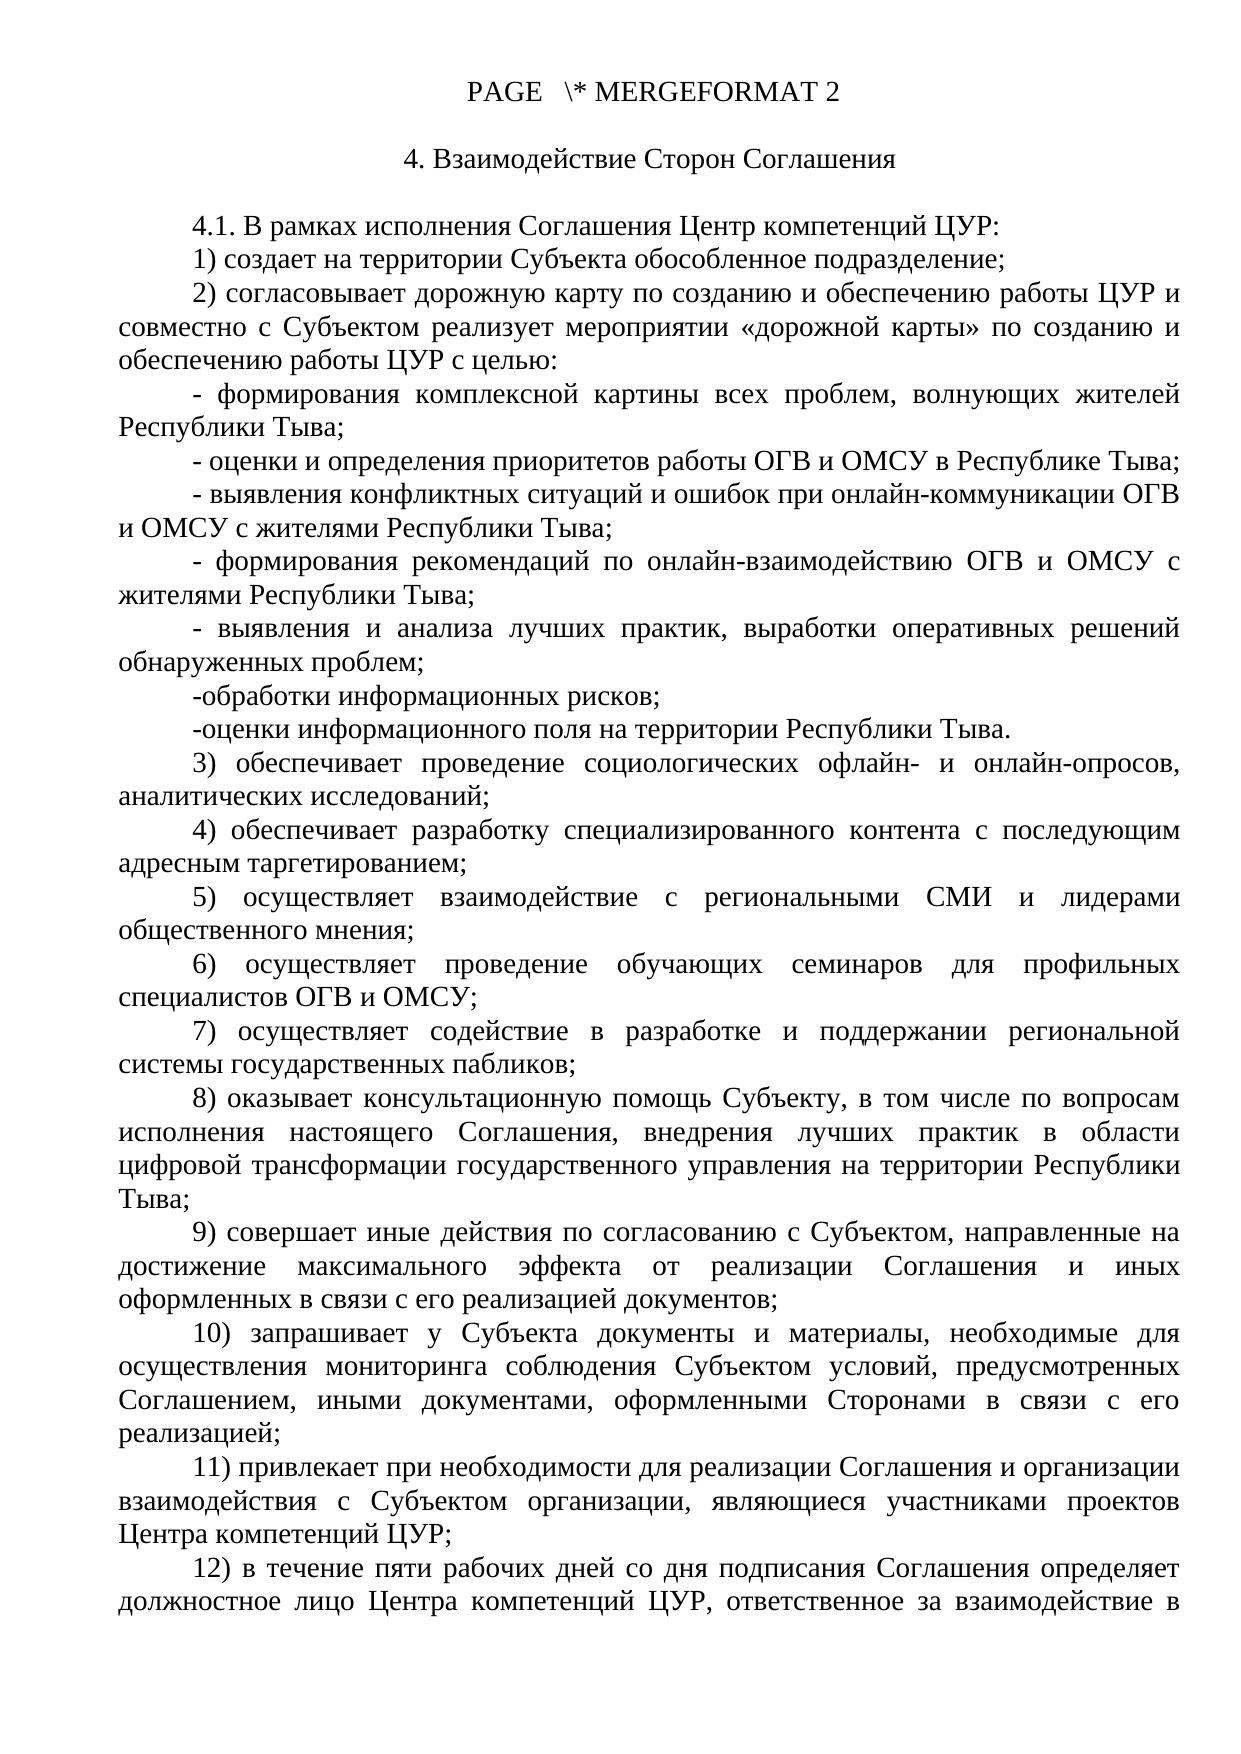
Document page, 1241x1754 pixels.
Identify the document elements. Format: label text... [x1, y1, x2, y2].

text -обработки информационных рисков; [118, 678, 1181, 711]
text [118, 1550, 1181, 1617]
text 3) обеспечивает проведение социологических офлайн- и онлайн-опросов, аналитических исследований; [118, 745, 1181, 812]
text 4. Взаимодействие Сторон Соглашения [118, 141, 1181, 174]
text 9) совершает иные действия по согласованию с Субъектом, направленные на достижение максимального эффекта от реализации Соглашения и иных оформленных в связи с его реализацией документов; [118, 1214, 1181, 1315]
text - выявления конфликтных ситуаций и ошибок при онлайн-коммуникации ОГВ и ОМСУ с жителями Республики Тыва; [118, 476, 1181, 543]
text 11) привлекает при необходимости для реализации Соглашения и организации взаимодействия с Субъектом организации, являющиеся участниками проектов Центра компетенций ЦУР; [118, 1449, 1181, 1550]
text - формирования рекомендаций по онлайн-взаимодействию ОГВ и ОМСУ с жителями Республики Тыва; [118, 543, 1181, 611]
text 4.1. В рамках исполнения Соглашения Центр компетенций ЦУР: [118, 208, 1181, 242]
text 10) запрашивает у Субъекта документы и материалы, необходимые для осуществления мониторинга соблюдения Субъектом условий, предусмотренных Соглашением, иными документами, оформленными Сторонами в связи с его реализацией; [118, 1315, 1181, 1449]
text 2) согласовывает дорожную карту по созданию и обеспечению работы ЦУР и совместно с Субъектом реализует мероприятии «дорожной карты» по созданию и обеспечению работы ЦУР с целью: [118, 275, 1181, 376]
text 6) осуществляет проведение обучающих семинаров для профильных специалистов ОГВ и ОМСУ; [118, 946, 1181, 1013]
text 8) оказывает консультационную помощь Субъекту, в том числе по вопросам исполнения настоящего Соглашения, внедрения лучших практик в области цифровой трансформации государственного управления на территории Республики Тыва; [118, 1080, 1181, 1214]
text - выявления и анализа лучших практик, выработки оперативных решений обнаруженных проблем; [118, 611, 1181, 678]
text 7) осуществляет содействие в разработке и поддержании региональной системы государственных пабликов; [118, 1013, 1181, 1080]
text - формирования комплексной картины всех проблем, волнующих жителей Республики Тыва; [118, 376, 1181, 443]
text 4) обеспечивает разработку специализированного контента с последующим адресным таргетированием; [118, 812, 1181, 879]
text -оценки информационного поля на территории Республики Тыва. [118, 711, 1181, 745]
text 1) создает на территории Субъекта обособленное подразделение; [118, 242, 1181, 275]
text 5) осуществляет взаимодействие с региональными СМИ и лидерами общественного мнения; [118, 879, 1181, 946]
text - оценки и определения приоритетов работы ОГВ и ОМСУ в Республике Тыва; [118, 443, 1181, 476]
